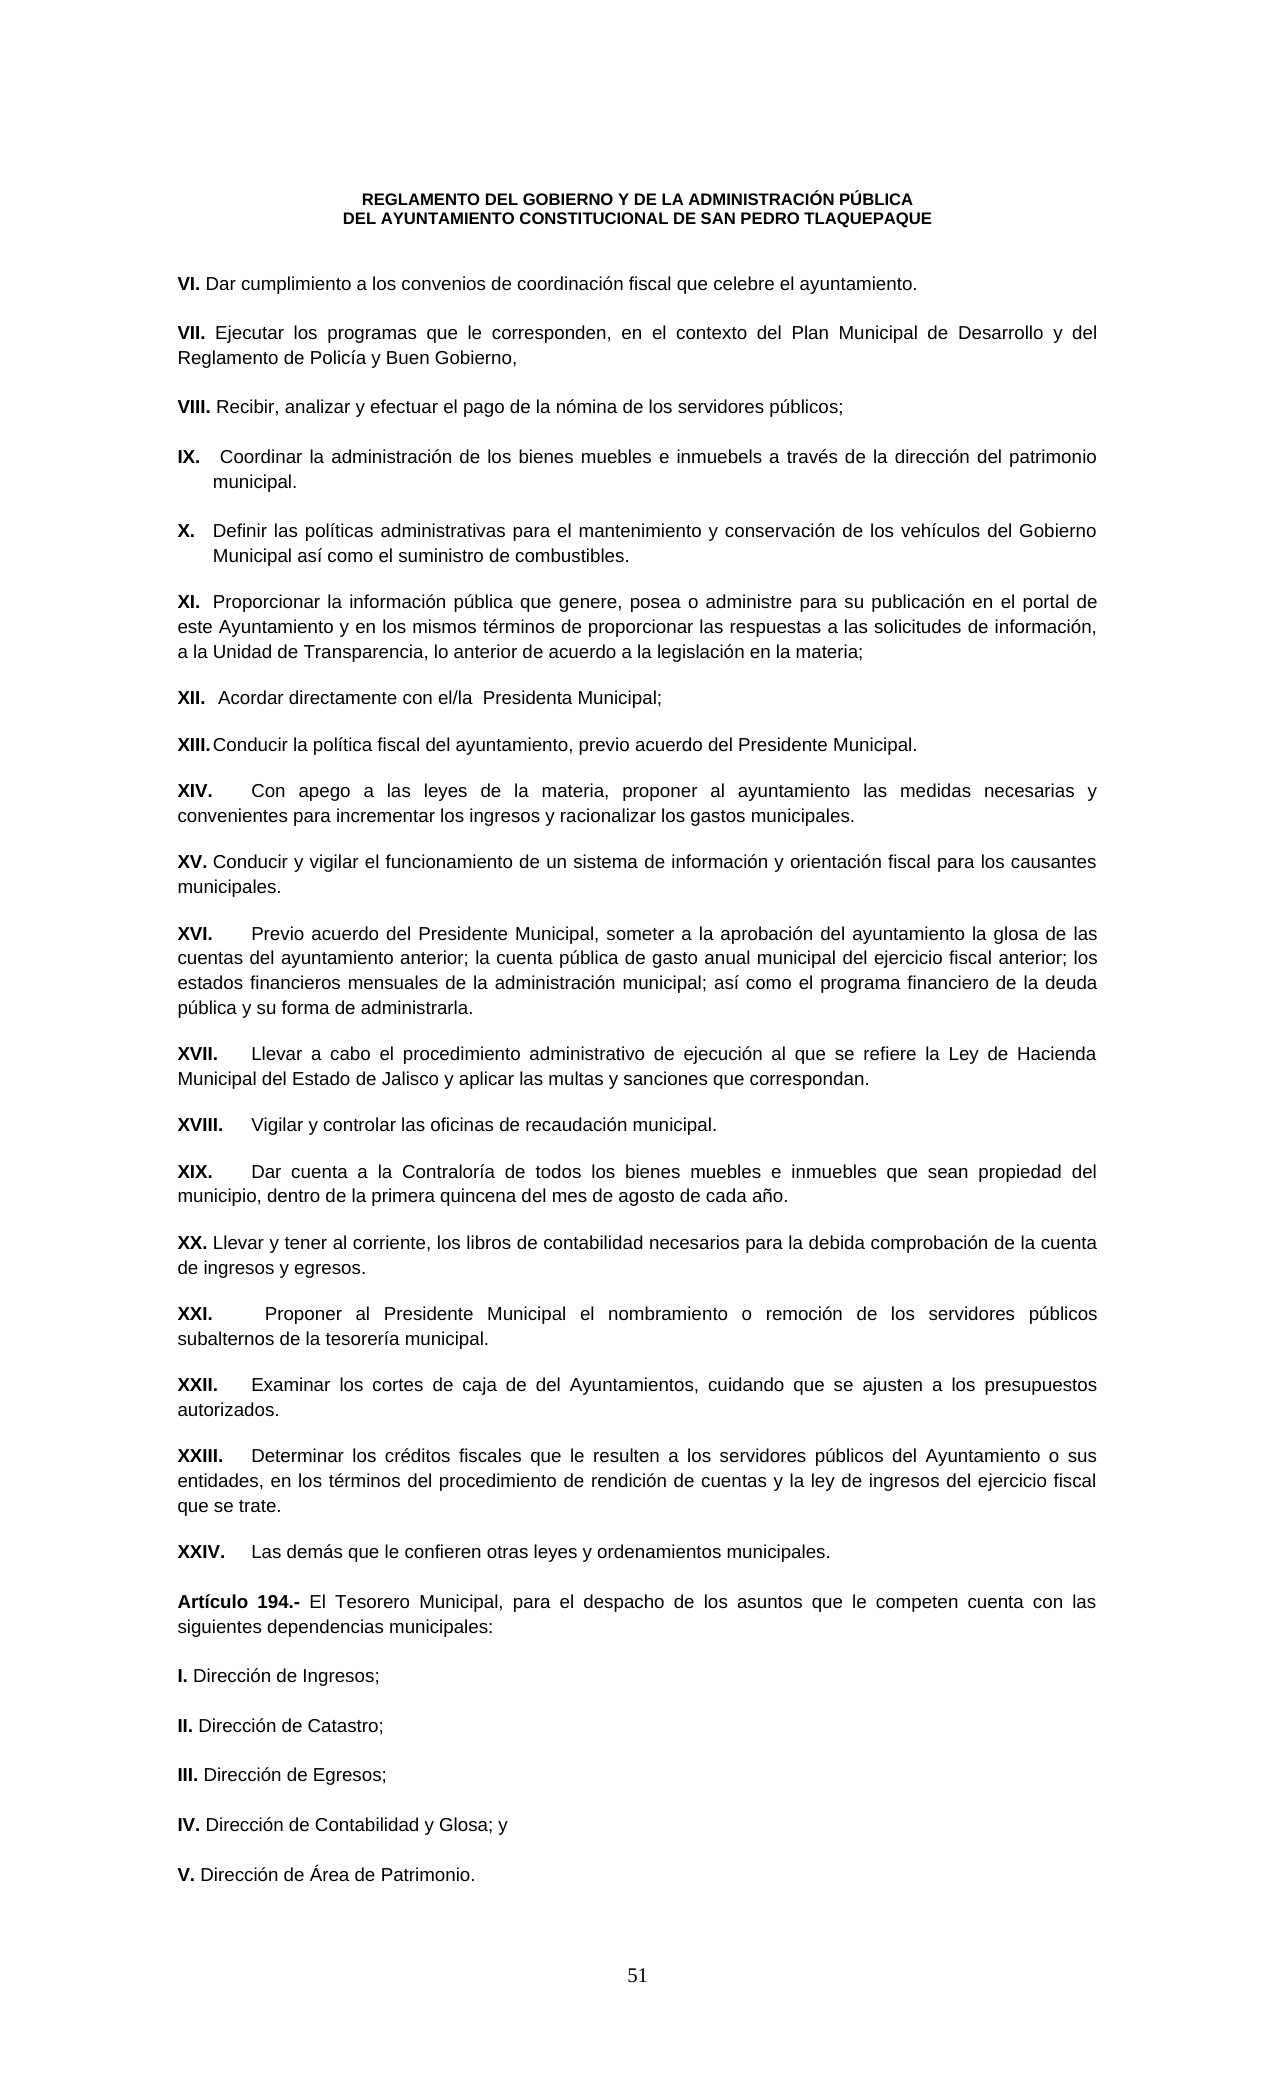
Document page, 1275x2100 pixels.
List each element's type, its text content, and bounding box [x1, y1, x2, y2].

text III. Dirección de Egresos; [177, 1764, 1098, 1786]
list Determinar los créditos fiscales que le resulten a los servidores públicos del Ayuntamiento o sus entidades, en los términos del procedimiento de rendición de cuentas y la ley de ingresos del ejercicio fiscal que se trate. [177, 1445, 1098, 1516]
text IV. Dirección de Contabilidad y Glosa; y [177, 1814, 1098, 1835]
list Proporcionar la información pública que genere, posea o administre para su publicación en el portal de este Ayuntamiento y en los mismos términos de proporcionar las respuestas a las solicitudes de información, a la Unidad de Transparencia, lo anterior de acuerdo a la legislación en la materia; [177, 591, 1098, 662]
list Con apego a las leyes de la materia, proponer al ayuntamiento las medidas necesarias y convenientes para incrementar los ingresos y racionalizar los gastos municipales. [177, 780, 1098, 826]
list Llevar a cabo el procedimiento administrativo de ejecución al que se refiere la Ley de Hacienda Municipal del Estado de Jalisco y aplicar las multas y sanciones que correspondan. [177, 1043, 1098, 1089]
list Conducir la política fiscal del ayuntamiento, previo acuerdo del Presidente Municipal. [177, 734, 1098, 755]
list Dar cuenta a la Contraloría de todos los bienes muebles e inmuebles que sean propiedad del municipio, dentro de la primera quincena del mes de agosto de cada año. [177, 1161, 1098, 1207]
list VI. Dar cumplimiento a los convenios de coordinación fiscal que celebre el ayuntamiento. [177, 272, 1098, 294]
list Previo acuerdo del Presidente Municipal, someter a la aprobación del ayuntamiento la glosa de las cuentas del ayuntamiento anterior; la cuenta pública de gasto anual municipal del ejercicio fiscal anterior; los estados financieros mensuales de la administración municipal; así como el programa financiero de la deuda pública y su forma de administrarla. [177, 922, 1098, 1018]
list Proponer al Presidente Municipal el nombramiento o remoción de los servidores públicos subalternos de la tesorería municipal. [177, 1303, 1098, 1349]
list VIII. Recibir, analizar y efectuar el pago de la nómina de los servidores públicos; [177, 396, 1098, 418]
list Conducir y vigilar el funcionamiento de un sistema de información y orientación fiscal para los causantes municipales. [177, 851, 1098, 897]
text V. Dirección de Área de Patrimonio. [177, 1863, 1098, 1885]
text Artículo 194.- El Tesorero Municipal, para el despacho de los asuntos que le competen cuenta con las siguientes dependencias municipales: [177, 1591, 1098, 1637]
list Definir las políticas administrativas para el mantenimiento y conservación de los vehículos del Gobierno Municipal así como el suministro de combustibles. [177, 520, 1098, 567]
text II. Dirección de Catastro; [177, 1714, 1098, 1736]
list Acordar directamente con el/la Presidenta Municipal; [177, 687, 1098, 709]
list Coordinar la administración de los bienes muebles e inmuebels a través de la dirección del patrimonio municipal. [177, 446, 1098, 492]
list Llevar y tener al corriente, los libros de contabilidad necesarios para la debida comprobación de la cuenta de ingresos y egresos. [177, 1232, 1098, 1278]
list Las demás que le confieren otras leyes y ordenamientos municipales. [177, 1541, 1098, 1563]
list Examinar los cortes de caja de del Ayuntamientos, cuidando que se ajusten a los presupuestos autorizados. [177, 1374, 1098, 1420]
text I. Dirección de Ingresos; [177, 1665, 1098, 1687]
list VII. Ejecutar los programas que le corresponden, en el contexto del Plan Municipal de Desarrollo y del Reglamento de Policía y Buen Gobierno, [177, 322, 1098, 368]
list Vigilar y controlar las oficinas de recaudación municipal. [177, 1114, 1098, 1136]
